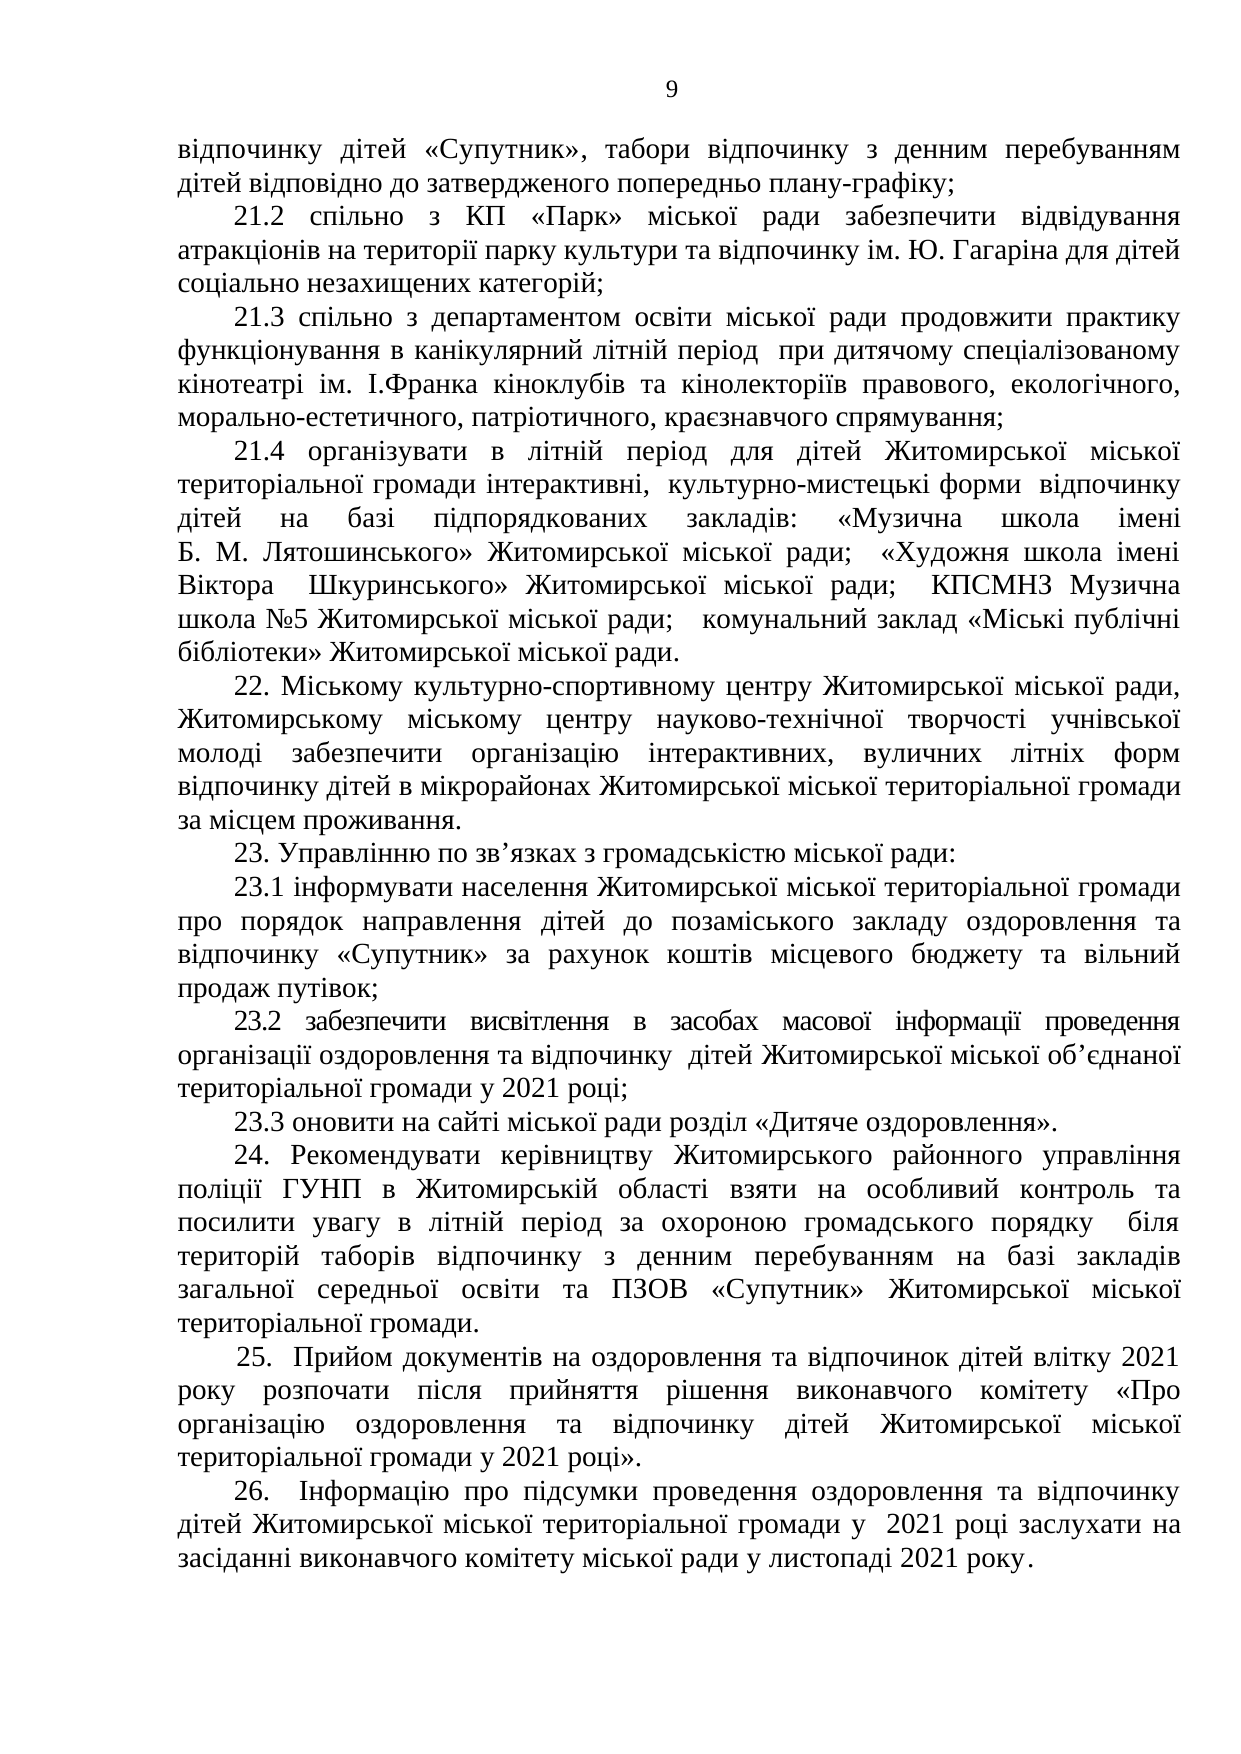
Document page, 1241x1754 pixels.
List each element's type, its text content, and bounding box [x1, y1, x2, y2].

text 25. Прийом документів на оздоровлення та відпочинок дітей влітку 2021 року розпочати після прийняття рішення виконавчого комітету «Про організацію оздоровлення та відпочинку дітей Житомирської міської територіальної громади у 2021 році». [177, 1339, 1181, 1473]
text 21.4 організувати в літній період для дітей Житомирської міської територіальної громади інтерактивні, культурно-мистецькі форми відпочинку дітей на базі підпорядкованих закладів: «Музична школа імені Б. М. Лятошинського» Житомирської міської ради; «Художня школа імені Віктора Шкуринського» Житомирської міської ради; КПСМНЗ Музична школа №5 Житомирської міської ради; комунальний заклад «Міські публічні бібліотеки» Житомирської міської ради. [177, 433, 1181, 668]
text 21.2 спільно з КП «Парк» міської ради забезпечити відвідування атракціонів на території парку культури та відпочинку ім. Ю. Гагаріна для дітей соціально незахищених категорій; [177, 198, 1181, 299]
text 23.3 оновити на сайті міської ради розділ «Дитяче оздоровлення». [177, 1104, 1181, 1137]
text 24. Рекомендувати керівництву Житомирського районного управління поліції ГУНП в Житомирській області взяти на особливий контроль та посилити увагу в літній період за охороною громадського порядку біля територій таборів відпочинку з денним перебуванням на базі закладів загальної середньої освіти та ПЗОВ «Супутник» Житомирської міської територіальної громади. [177, 1137, 1181, 1339]
text 23.1 інформувати населення Житомирської міської територіальної громади про порядок направлення дітей до позаміського закладу оздоровлення та відпочинку «Супутник» за рахунок коштів місцевого бюджету та вільний продаж путівок; [177, 869, 1181, 1003]
text 23. Управлінню по зв’язках з громадськістю міської ради: [177, 836, 1181, 869]
text 21.3 спільно з департаментом освіти міської ради продовжити практику функціонування в канікулярний літній період при дитячому спеціалізованому кінотеатрі ім. І.Франка кіноклубів та кінолекторіїв правового, екологічного, морально-естетичного, патріотичного, краєзнавчого спрямування; [177, 299, 1181, 433]
text 26. Інформацію про підсумки проведення оздоровлення та відпочинку дітей Житомирської міської територіальної громади у 2021 році заслухати на засіданні виконавчого комітету міської ради у листопаді 2021 року. [177, 1473, 1181, 1573]
text 22. Міському культурно-спортивному центру Житомирської міської ради, Житомирському міському центру науково-технічної творчості учнівської молоді забезпечити організацію інтерактивних, вуличних літніх форм відпочинку дітей в мікрорайонах Житомирської міської територіальної громади за місцем проживання. [177, 668, 1181, 836]
text 23.2 забезпечити висвітлення в засобах масової інформації проведення організації оздоровлення та відпочинку дітей Житомирської міської об’єднаної територіальної громади у 2021 році; [177, 1003, 1181, 1104]
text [177, 131, 1181, 198]
